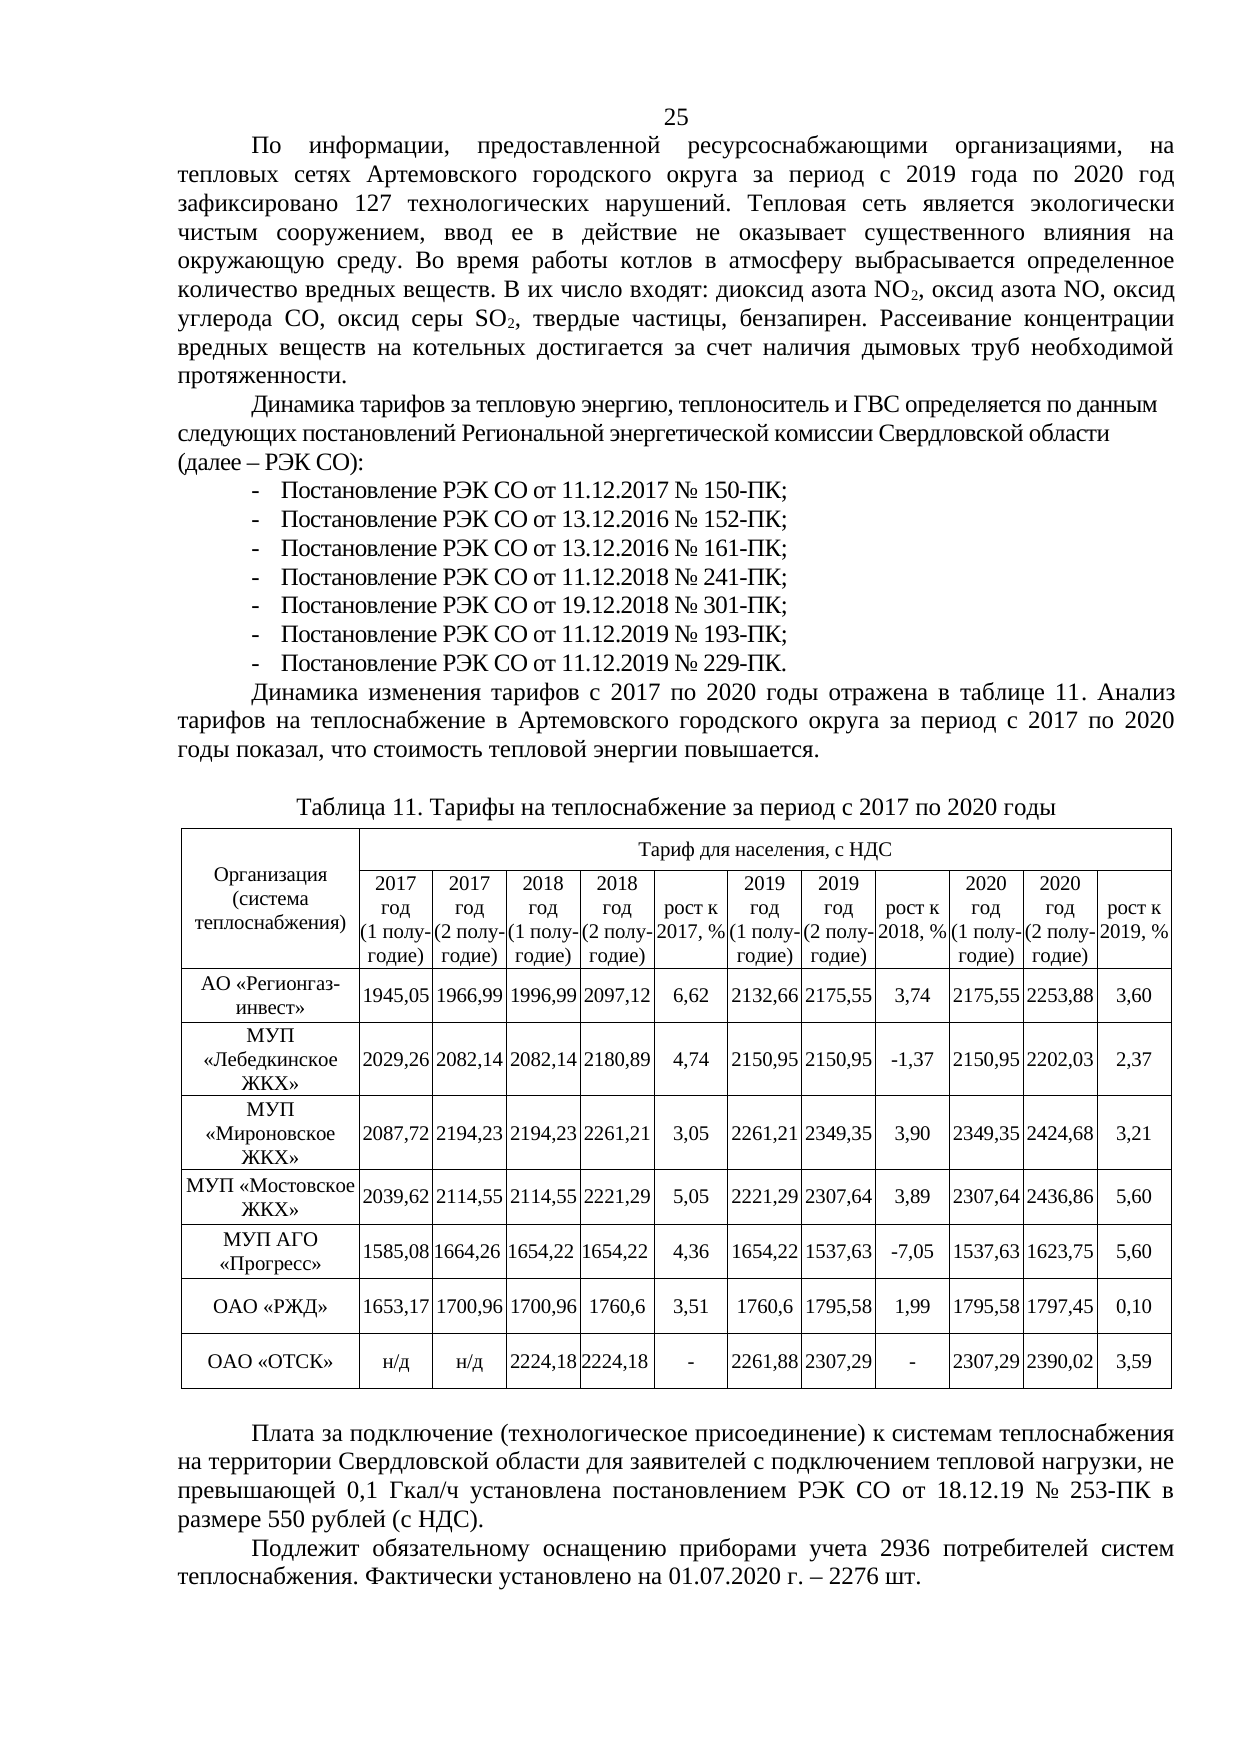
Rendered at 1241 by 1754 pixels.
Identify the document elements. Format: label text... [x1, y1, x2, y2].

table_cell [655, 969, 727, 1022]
list Постановление РЭК СО от 19.12.2018 № 301-ПК; [177, 591, 1175, 619]
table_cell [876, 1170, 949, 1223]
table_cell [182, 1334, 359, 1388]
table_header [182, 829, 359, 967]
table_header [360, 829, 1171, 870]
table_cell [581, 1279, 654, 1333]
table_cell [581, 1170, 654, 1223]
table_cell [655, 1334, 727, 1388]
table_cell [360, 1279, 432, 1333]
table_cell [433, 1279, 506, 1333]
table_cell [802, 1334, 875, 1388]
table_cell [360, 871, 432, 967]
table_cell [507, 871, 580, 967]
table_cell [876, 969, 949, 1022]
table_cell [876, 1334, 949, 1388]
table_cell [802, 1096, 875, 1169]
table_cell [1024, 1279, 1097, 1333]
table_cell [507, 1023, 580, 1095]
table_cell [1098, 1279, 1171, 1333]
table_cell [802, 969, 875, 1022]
text Динамика тарифов за тепловую энергию, теплоноситель и ГВС определяется по данным следующих постановлений Региональной энергетической комиссии Свердловской области (далее – РЭК СО): [177, 389, 1175, 476]
list Постановление РЭК СО от 11.12.2019 № 229-ПК. [177, 648, 1175, 677]
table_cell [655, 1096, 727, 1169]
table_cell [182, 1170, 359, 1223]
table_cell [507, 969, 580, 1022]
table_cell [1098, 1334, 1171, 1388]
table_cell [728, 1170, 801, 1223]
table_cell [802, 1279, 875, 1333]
text Подлежит обязательному оснащению приборами учета 2936 потребителей систем теплоснабжения. Фактически установлено на 01.07.2020 г. – 2276 шт. [177, 1533, 1175, 1590]
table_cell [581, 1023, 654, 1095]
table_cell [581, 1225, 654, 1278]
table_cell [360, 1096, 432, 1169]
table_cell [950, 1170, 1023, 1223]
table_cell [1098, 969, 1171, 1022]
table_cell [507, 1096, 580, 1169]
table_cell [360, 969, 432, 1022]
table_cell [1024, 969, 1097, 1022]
list Постановление РЭК СО от 13.12.2016 № 161-ПК; [177, 533, 1175, 562]
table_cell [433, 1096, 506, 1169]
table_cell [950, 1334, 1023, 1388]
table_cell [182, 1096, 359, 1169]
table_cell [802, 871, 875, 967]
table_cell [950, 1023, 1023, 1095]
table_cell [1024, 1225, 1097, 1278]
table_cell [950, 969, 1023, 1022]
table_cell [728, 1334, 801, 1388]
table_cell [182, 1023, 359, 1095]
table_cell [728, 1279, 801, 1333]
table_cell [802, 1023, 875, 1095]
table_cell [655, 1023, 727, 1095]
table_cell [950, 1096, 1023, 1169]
text Таблица 11. Тарифы на теплоснабжение за период с 2017 по 2020 годы [177, 792, 1175, 821]
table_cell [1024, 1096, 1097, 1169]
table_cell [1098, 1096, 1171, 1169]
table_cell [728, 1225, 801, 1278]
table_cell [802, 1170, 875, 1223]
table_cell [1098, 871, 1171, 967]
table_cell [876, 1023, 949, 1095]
list Постановление РЭК СО от 11.12.2017 № 150-ПК; [177, 476, 1175, 504]
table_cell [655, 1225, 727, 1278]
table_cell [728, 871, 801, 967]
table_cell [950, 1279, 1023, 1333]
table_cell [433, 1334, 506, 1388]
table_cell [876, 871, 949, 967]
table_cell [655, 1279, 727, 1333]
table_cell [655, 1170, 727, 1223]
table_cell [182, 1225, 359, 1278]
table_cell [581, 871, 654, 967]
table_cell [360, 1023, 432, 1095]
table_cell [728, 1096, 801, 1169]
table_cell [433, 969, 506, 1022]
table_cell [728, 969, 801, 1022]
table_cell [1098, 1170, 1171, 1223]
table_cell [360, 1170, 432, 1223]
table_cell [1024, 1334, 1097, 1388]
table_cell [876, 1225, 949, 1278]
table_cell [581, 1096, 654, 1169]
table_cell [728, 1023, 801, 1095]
list Постановление РЭК СО от 11.12.2019 № 193-ПК; [177, 619, 1175, 648]
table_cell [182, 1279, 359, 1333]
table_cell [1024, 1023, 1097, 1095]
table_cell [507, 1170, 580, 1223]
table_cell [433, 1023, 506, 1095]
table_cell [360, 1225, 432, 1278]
list Постановление РЭК СО от 11.12.2018 № 241-ПК; [177, 562, 1175, 591]
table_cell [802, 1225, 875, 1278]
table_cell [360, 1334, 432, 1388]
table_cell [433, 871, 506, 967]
text Плата за подключение (технологическое присоединение) к системам теплоснабжения на территории Свердловской области для заявителей с подключением тепловой нагрузки, не превышающей 0,1 Гкал/ч установлена постановлением РЭК СО от 18.12.19 № 253-ПК в размере 550 рублей (с НДС). [177, 1418, 1175, 1533]
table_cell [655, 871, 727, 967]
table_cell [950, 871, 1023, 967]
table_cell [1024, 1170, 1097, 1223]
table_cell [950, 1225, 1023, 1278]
list Постановление РЭК СО от 13.12.2016 № 152-ПК; [177, 504, 1175, 533]
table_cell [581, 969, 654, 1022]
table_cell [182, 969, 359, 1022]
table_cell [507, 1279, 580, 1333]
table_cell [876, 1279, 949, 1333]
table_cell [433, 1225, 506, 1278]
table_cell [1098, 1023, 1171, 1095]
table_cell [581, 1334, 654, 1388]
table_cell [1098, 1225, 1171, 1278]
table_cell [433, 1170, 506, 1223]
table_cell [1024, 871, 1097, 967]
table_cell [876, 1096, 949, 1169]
text Динамика изменения тарифов с 2017 по 2020 годы отражена в таблице 11. Анализ тарифов на теплоснабжение в Артемовского городского округа за период с 2017 по 2020 годы показал, что стоимость тепловой энергии повышается. [177, 677, 1175, 763]
text По информации, предоставленной ресурсоснабжающими организациями, на тепловых сетях Артемовского городского округа за период с 2019 года по 2020 год зафиксировано 127 технологических нарушений. Тепловая сеть является экологически чистым сооружением, ввод ее в действие не оказывает существенного влияния на окружающую среду. Во время работы котлов в атмосферу выбрасывается определенное количество вредных веществ. В их число входят: диоксид азота NO2, оксид азота NO, оксид углерода CO, оксид серы SO2, твердые частицы, бензапирен. Рассеивание концентрации вредных веществ на котельных достигается за счет наличия дымовых труб необходимой протяженности. [177, 131, 1175, 389]
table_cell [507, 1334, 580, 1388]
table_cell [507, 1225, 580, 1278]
